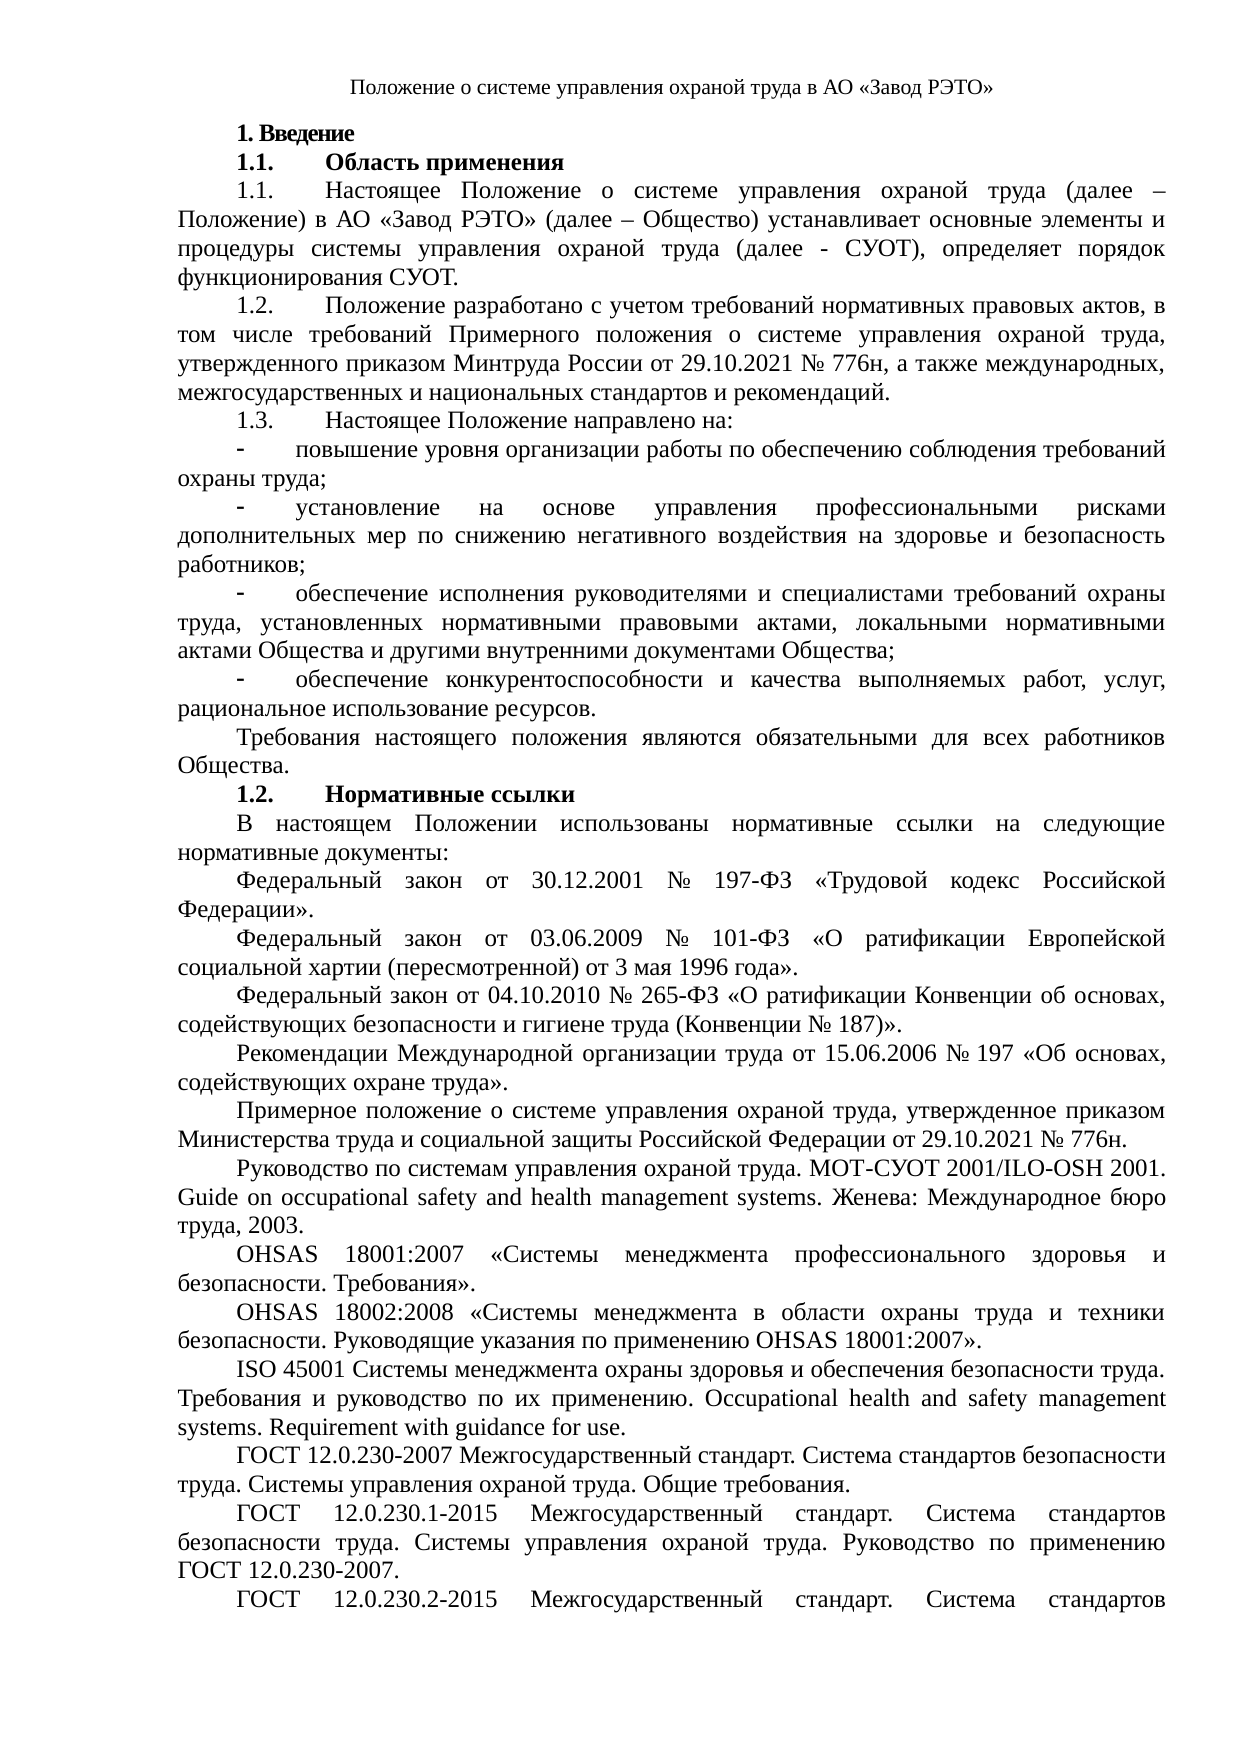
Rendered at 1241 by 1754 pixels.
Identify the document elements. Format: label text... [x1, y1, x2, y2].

subtitle Нормативные ссылки [177, 779, 1166, 808]
list установление на основе управления профессиональными рисками дополнительных мер по снижению негативного воздействия на здоровье и безопасность работников; [177, 492, 1166, 578]
text Рекомендации Международной организации труда от 15.06.2006 № 197 «Об основах, содействующих охране труда». [177, 1038, 1166, 1096]
subtitle Область применения [177, 147, 1166, 176]
list обеспечение конкурентоспособности и качества выполняемых работ, услуг, рациональное использование ресурсов. [177, 664, 1166, 722]
text Требования настоящего положения являются обязательными для всех работников Общества. [177, 722, 1166, 779]
text 1. Введение [177, 118, 1164, 147]
list Положение разработано с учетом требований нормативных правовых актов, в том числе требований Примерного положения о системе управления охраной труда, утвержденного приказом Минтруда России от 29.10.2021 № 776н, а также международных, межгосударственных и национальных стандартов и рекомендаций. [177, 291, 1166, 406]
list Настоящее Положение направлено на: [177, 406, 1166, 434]
text Федеральный закон от 03.06.2009 № 101-ФЗ «О ратификации Европейской социальной хартии (пересмотренной) от 3 мая 1996 года». [177, 923, 1166, 981]
list обеспечение исполнения руководителями и специалистами требований охраны труда, установленных нормативными правовыми актами, локальными нормативными актами Общества и другими внутренними документами Общества; [177, 578, 1166, 664]
text ГОСТ 12.0.230-2007 Межгосударственный стандарт. Система стандартов безопасности труда. Системы управления охраной труда. Общие требования. [177, 1441, 1166, 1498]
text OHSAS 18002:2008 «Системы менеджмента в области охраны труда и техники безопасности. Руководящие указания по применению OHSAS 18001:2007». [177, 1297, 1166, 1354]
text Федеральный закон от 30.12.2001 № 197-ФЗ «Трудовой кодекс Российской Федерации». [177, 866, 1166, 923]
text ISO 45001 Системы менеджмента охраны здоровья и обеспечения безопасности труда. Требования и руководство по их применению. Occupational health and safety management systems. Requirement with guidance for use. [177, 1354, 1166, 1441]
list Настоящее Положение о системе управления охраной труда (далее – Положение) в АО «Завод РЭТО» (далее – Общество) устанавливает основные элементы и процедуры системы управления охраной труда (далее - СУОТ), определяет порядок функционирования СУОТ. [177, 176, 1166, 291]
text Примерное положение о системе управления охраной труда, утвержденное приказом Министерства труда и социальной защиты Российской Федерации от 29.10.2021 № 776н. [177, 1096, 1166, 1153]
text Руководство по системам управления охраной труда. МОТ-СУОТ 2001/ILO-OSH 2001. Guide on occupational safety and health management systems. Женева: Международное бюро труда, 2003. [177, 1153, 1166, 1239]
text OHSAS 18001:2007 «Системы менеджмента профессионального здоровья и безопасности. Требования». [177, 1239, 1166, 1297]
list повышение уровня организации работы по обеспечению соблюдения требований охраны труда; [177, 434, 1166, 492]
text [177, 1584, 1166, 1613]
text Федеральный закон от 04.10.2010 № 265-ФЗ «О ратификации Конвенции об основах, содействующих безопасности и гигиене труда (Конвенции № 187)». [177, 981, 1166, 1038]
text ГОСТ 12.0.230.1-2015 Межгосударственный стандарт. Система стандартов безопасности труда. Системы управления охраной труда. Руководство по применению ГОСТ 12.0.230-2007. [177, 1498, 1166, 1584]
text В настоящем Положении использованы нормативные ссылки на следующие нормативные документы: [177, 808, 1166, 866]
